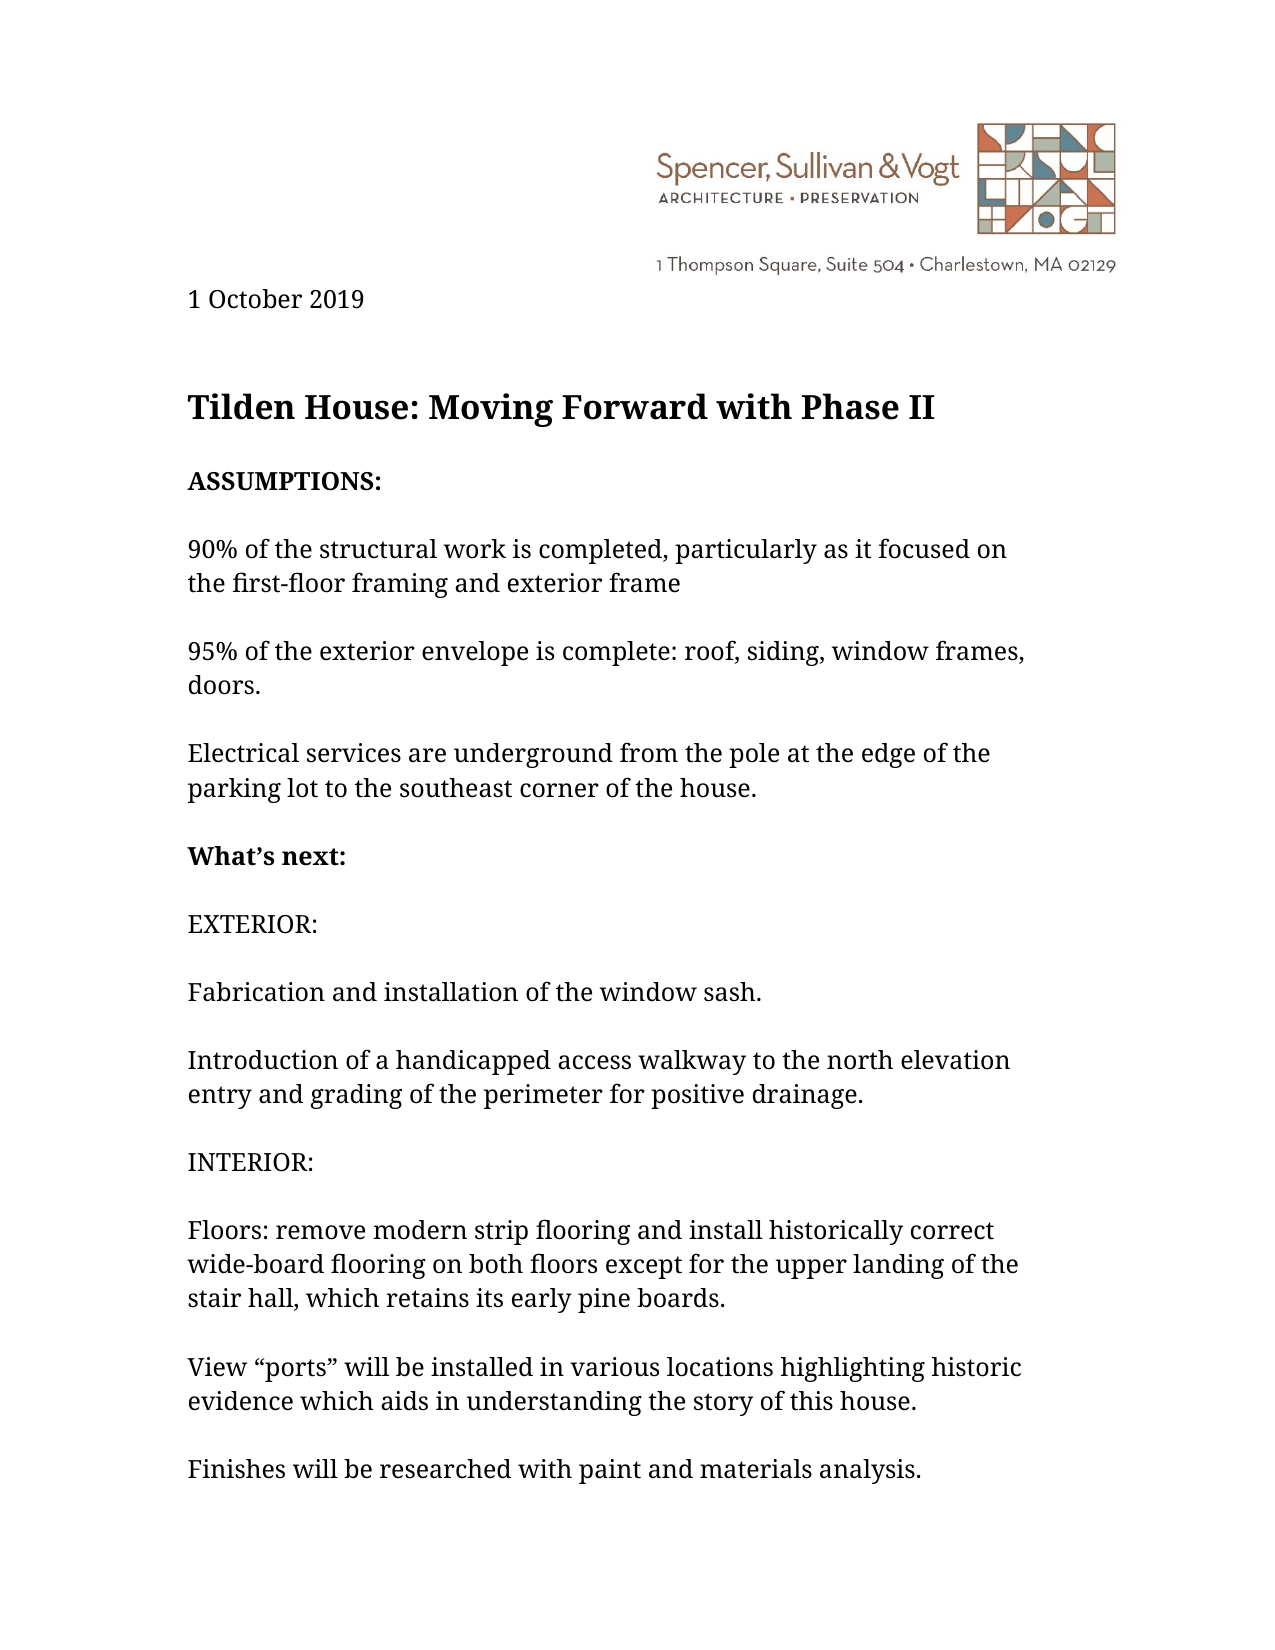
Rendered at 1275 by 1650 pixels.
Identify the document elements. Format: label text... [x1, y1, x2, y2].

text Finishes will be researched with paint and materials analysis. [187, 1451, 1050, 1486]
text What’s next: [187, 838, 1050, 872]
text Fabrication and installation of the window sash. [187, 974, 1050, 1009]
text 90% of the structural work is completed, particularly as it focused on the first-floor framing and exterior frame [187, 532, 1050, 600]
text EXTERIOR: [187, 906, 1050, 941]
text 1 October 2019 [187, 282, 1050, 316]
text Electrical services are underground from the pole at the edge of the parking lot to the southeast corner of the house. [187, 736, 1050, 804]
text ASSUMPTIONS: [187, 464, 1050, 498]
text Floors: remove modern strip flooring and install historically correct wide-board flooring on both floors except for the upper landing of the stair hall, which retains its early pine boards. [187, 1213, 1050, 1315]
text View “ports” will be installed in various locations highlighting historic evidence which aids in understanding the story of this house. [187, 1349, 1050, 1417]
text Introduction of a handicapped access walkway to the north elevation entry and grading of the perimeter for positive drainage. [187, 1043, 1050, 1111]
text Tilden House: Moving Forward with Phase II [187, 384, 1050, 429]
text 95% of the exterior envelope is complete: roof, siding, window frames, doors. [187, 634, 1050, 702]
text INTERIOR: [187, 1145, 1050, 1179]
picture [648, 112, 1125, 282]
